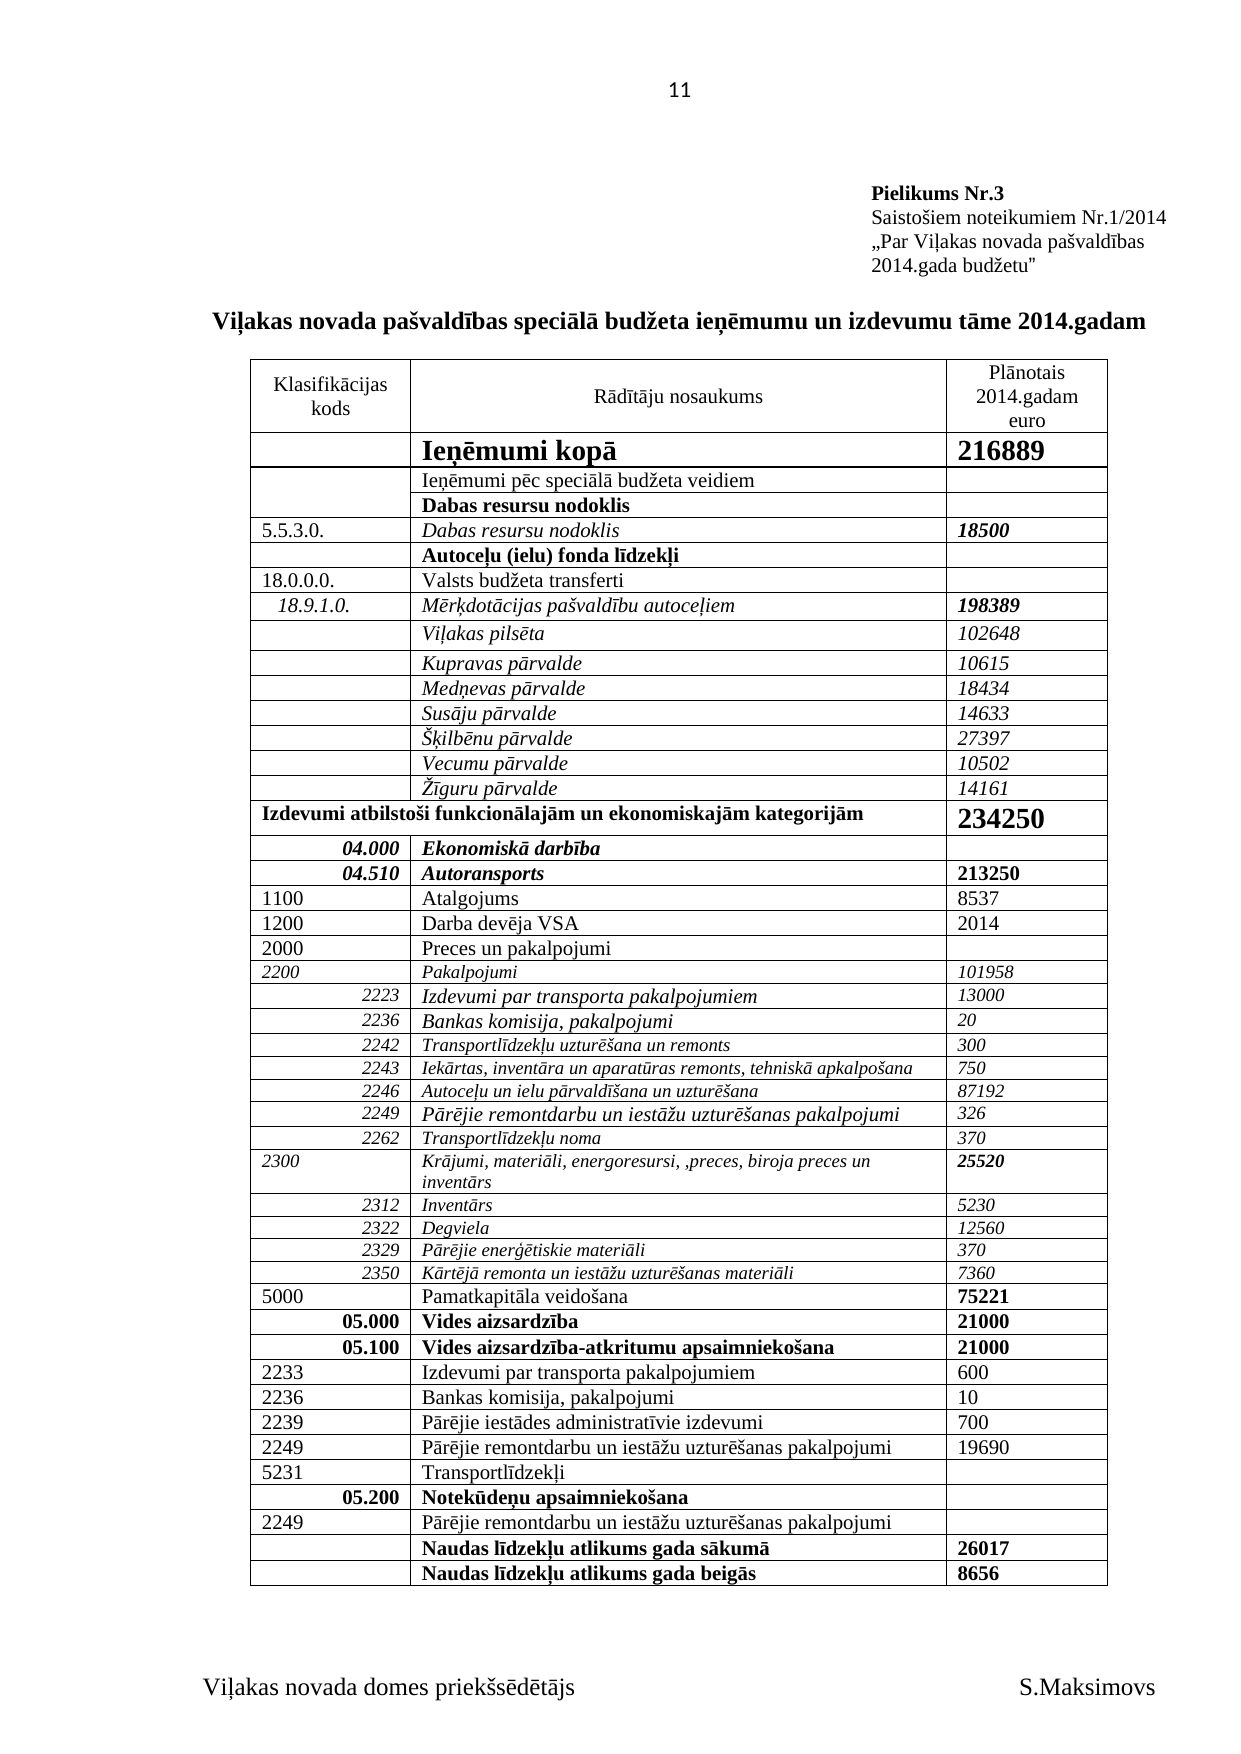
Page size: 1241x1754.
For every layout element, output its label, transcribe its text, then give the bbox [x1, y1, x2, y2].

table_cell [947, 568, 1107, 592]
table_header Rādītāju nosaukums [411, 360, 946, 432]
title Pielikums Nr.3 [871, 181, 1181, 205]
table_cell 2236 [251, 1009, 410, 1033]
table_cell 25520 [947, 1150, 1107, 1193]
table_cell Izdevumi par transporta pakalpojumiem [411, 1360, 946, 1384]
table_cell 2329 [251, 1239, 410, 1261]
table_cell Naudas līdzekļu atlikums gada sākumā [411, 1535, 946, 1559]
table_cell Transportlīdzekļi [411, 1460, 946, 1484]
table_cell [251, 1535, 410, 1559]
table_cell [947, 1510, 1107, 1534]
table_cell Naudas līdzekļu atlikums gada beigās [411, 1561, 946, 1584]
table_cell Bankas komisija, pakalpojumi [411, 1385, 946, 1409]
table_cell 8656 [947, 1561, 1107, 1584]
table_cell [251, 621, 410, 650]
title 2014.gada budžetu” [871, 253, 1181, 277]
table_cell [251, 701, 410, 725]
table_cell 198389 [947, 593, 1107, 620]
table_cell [947, 468, 1107, 492]
table_cell [947, 1460, 1107, 1484]
table_cell Žīguru pārvalde [411, 776, 946, 800]
table_cell Susāju pārvalde [411, 701, 946, 725]
table_cell [251, 651, 410, 675]
table_cell Pārējie enerģētiskie materiāli [411, 1239, 946, 1261]
table_cell [251, 1561, 410, 1584]
table_cell 216889 [947, 433, 1107, 466]
table_cell 21000 [947, 1335, 1107, 1359]
text Viļakas novada domes priekšsēdētājs S.Maksimovs [177, 1672, 1181, 1701]
table_cell 75221 [947, 1284, 1107, 1308]
title Saistošiem noteikumiem Nr.1/2014 [871, 205, 1181, 229]
table_cell Autoceļu un ielu pārvaldīšana un uzturēšana [411, 1080, 946, 1101]
table_cell 5000 [251, 1284, 410, 1308]
table_cell 2236 [251, 1385, 410, 1409]
table_cell Degviela [411, 1217, 946, 1238]
table_cell 2243 [251, 1057, 410, 1078]
table_cell [947, 493, 1107, 517]
table_cell Ieņēmumi kopā [411, 433, 946, 466]
table_cell 2014 [947, 911, 1107, 935]
table_cell 26017 [947, 1535, 1107, 1559]
text Viļakas novada pašvaldības speciālā budžeta ieņēmumu un izdevumu tāme 2014.gadam [177, 306, 1181, 334]
table_cell [251, 468, 410, 517]
table_cell 234250 [947, 801, 1107, 835]
table_cell 2000 [251, 936, 410, 960]
table_cell Pārējie iestādes administratīvie izdevumi [411, 1410, 946, 1434]
table_cell 18.9.1.0. [251, 593, 410, 620]
table_cell 05.100 [251, 1335, 410, 1359]
table_cell Izdevumi par transporta pakalpojumiem [411, 984, 946, 1008]
table_cell 2249 [251, 1510, 410, 1534]
table_cell Iekārtas, inventāra un aparatūras remonts, tehniskā apkalpošana [411, 1057, 946, 1078]
table_cell 10502 [947, 751, 1107, 775]
table_cell 18434 [947, 676, 1107, 700]
table_cell 326 [947, 1102, 1107, 1126]
table_cell 101958 [947, 961, 1107, 983]
table_cell [947, 1485, 1107, 1509]
table_cell Ekonomiskā darbība [411, 836, 946, 860]
table_cell 370 [947, 1127, 1107, 1149]
table_cell 700 [947, 1410, 1107, 1434]
table_cell Pārējie remontdarbu un iestāžu uzturēšanas pakalpojumi [411, 1510, 946, 1534]
table_cell 2312 [251, 1194, 410, 1216]
table_cell Dabas resursu nodoklis [411, 493, 946, 517]
table_cell 10615 [947, 651, 1107, 675]
title „Par Viļakas novada pašvaldības [871, 229, 1181, 253]
table_cell 19690 [947, 1435, 1107, 1459]
table_cell Ieņēmumi pēc speciālā budžeta veidiem [411, 468, 946, 492]
table_cell Notekūdeņu apsaimniekošana [411, 1485, 946, 1509]
table_cell Autoceļu (ielu) fonda līdzekļi [411, 543, 946, 567]
table_cell 7360 [947, 1262, 1107, 1283]
table_cell 600 [947, 1360, 1107, 1384]
table_cell 2239 [251, 1410, 410, 1434]
table_cell Atalgojums [411, 886, 946, 910]
table_cell 2322 [251, 1217, 410, 1238]
table_cell [251, 726, 410, 750]
table_cell Bankas komisija, pakalpojumi [411, 1009, 946, 1033]
table_cell 8537 [947, 886, 1107, 910]
table_cell 18.0.0.0. [251, 568, 410, 592]
table_cell 750 [947, 1057, 1107, 1078]
table_cell 04.510 [251, 861, 410, 885]
table_cell Valsts budžeta transferti [411, 568, 946, 592]
table_header Plānotais 2014.gadam euro [947, 360, 1107, 432]
table_cell Transportlīdzekļu noma [411, 1127, 946, 1149]
table_cell Krājumi, materiāli, energoresursi, ,preces, biroja preces un inventārs [411, 1150, 946, 1193]
table_cell [251, 776, 410, 800]
table_cell 2200 [251, 961, 410, 983]
table_cell Dabas resursu nodoklis [411, 518, 946, 542]
table_cell [251, 543, 410, 567]
table_cell [947, 936, 1107, 960]
table_cell Vecumu pārvalde [411, 751, 946, 775]
table_cell 20 [947, 1009, 1107, 1033]
table_cell 18500 [947, 518, 1107, 542]
table_cell 2233 [251, 1360, 410, 1384]
table_cell 14633 [947, 701, 1107, 725]
table_header Klasifikācijas kods [251, 360, 410, 432]
table_cell Transportlīdzekļu uzturēšana un remonts [411, 1034, 946, 1056]
table_cell 5.5.3.0. [251, 518, 410, 542]
table_cell 04.000 [251, 836, 410, 860]
table_cell 5231 [251, 1460, 410, 1484]
table_cell 2246 [251, 1080, 410, 1101]
table_cell 27397 [947, 726, 1107, 750]
table_cell 102648 [947, 621, 1107, 650]
table_cell 2223 [251, 984, 410, 1008]
table_cell 13000 [947, 984, 1107, 1008]
table_cell [251, 751, 410, 775]
table_cell Medņevas pārvalde [411, 676, 946, 700]
table_cell Mērķdotācijas pašvaldību autoceļiem [411, 593, 946, 620]
table_cell 1100 [251, 886, 410, 910]
table_cell 5230 [947, 1194, 1107, 1216]
table_cell 300 [947, 1034, 1107, 1056]
table_cell 2300 [251, 1150, 410, 1193]
table_cell 12560 [947, 1217, 1107, 1238]
table_cell 370 [947, 1239, 1107, 1261]
table_cell Vides aizsardzība-atkritumu apsaimniekošana [411, 1335, 946, 1359]
table_cell Pakalpojumi [411, 961, 946, 983]
table_cell 2242 [251, 1034, 410, 1056]
table_cell Izdevumi atbilstoši funkcionālajām un ekonomiskajām kategorijām [251, 801, 946, 835]
table_cell 21000 [947, 1310, 1107, 1333]
table_cell 2350 [251, 1262, 410, 1283]
table_cell 1200 [251, 911, 410, 935]
table_cell Pārējie remontdarbu un iestāžu uzturēšanas pakalpojumi [411, 1102, 946, 1126]
table_cell Inventārs [411, 1194, 946, 1216]
table_cell Vides aizsardzība [411, 1310, 946, 1333]
table_cell Pārējie remontdarbu un iestāžu uzturēšanas pakalpojumi [411, 1435, 946, 1459]
table_cell 2249 [251, 1102, 410, 1126]
table_cell Kārtējā remonta un iestāžu uzturēšanas materiāli [411, 1262, 946, 1283]
table_cell 05.000 [251, 1310, 410, 1333]
table_cell Viļakas pilsēta [411, 621, 946, 650]
table_cell Pamatkapitāla veidošana [411, 1284, 946, 1308]
table_cell 10 [947, 1385, 1107, 1409]
table_cell Kupravas pārvalde [411, 651, 946, 675]
table_cell Šķilbēnu pārvalde [411, 726, 946, 750]
table_cell [251, 676, 410, 700]
table_cell 213250 [947, 861, 1107, 885]
table_cell [251, 433, 410, 466]
table_cell 05.200 [251, 1485, 410, 1509]
table_cell 2249 [251, 1435, 410, 1459]
table_cell Preces un pakalpojumi [411, 936, 946, 960]
table_cell Autoransports [411, 861, 946, 885]
table_cell 14161 [947, 776, 1107, 800]
table_cell [947, 836, 1107, 860]
table_cell 87192 [947, 1080, 1107, 1101]
table_cell 2262 [251, 1127, 410, 1149]
table_cell Darba devēja VSA [411, 911, 946, 935]
table_cell [947, 543, 1107, 567]
